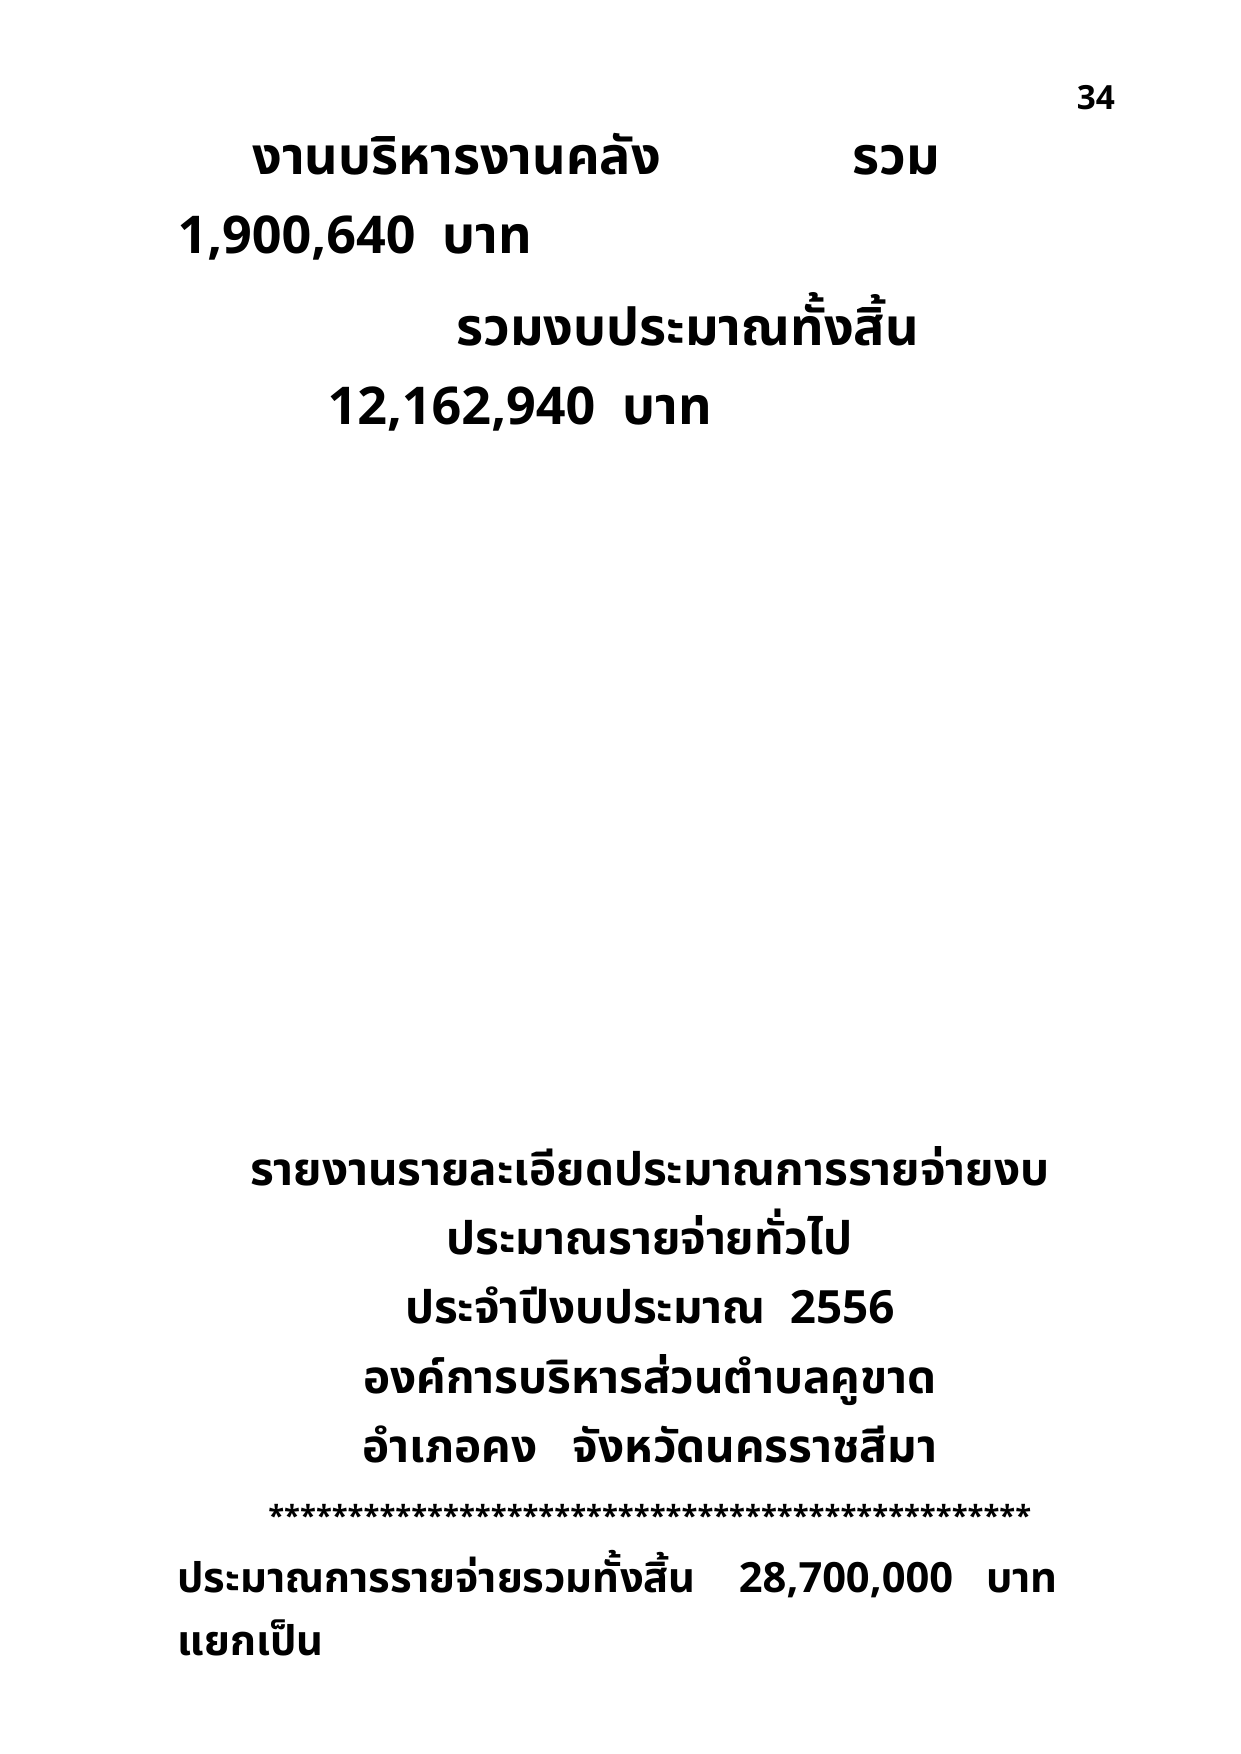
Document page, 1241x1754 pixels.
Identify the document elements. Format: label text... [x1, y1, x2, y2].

text ************************************************ [177, 1496, 1122, 1535]
text รวมงบประมาณทั้งสิ้น 12,162,940 บาท [327, 290, 1122, 448]
text ประมาณการรายจ่ายรวมทั้งสิ้น 28,700,000 บาท แยกเป็น [177, 1548, 1122, 1674]
text งานบริหารงานคลัง รวม 1,900,640 บาท [177, 119, 1122, 277]
text อำเภอคง จังหวัดนครราชสีมา [177, 1414, 1122, 1483]
text องค์การบริหารส่วนตำบลคูขาด [177, 1344, 1122, 1414]
text ประจำปีงบประมาณ 2556 [177, 1275, 1122, 1344]
text รายงานรายละเอียดประมาณการรายจ่ายงบประมาณรายจ่ายทั่วไป [177, 1136, 1122, 1275]
